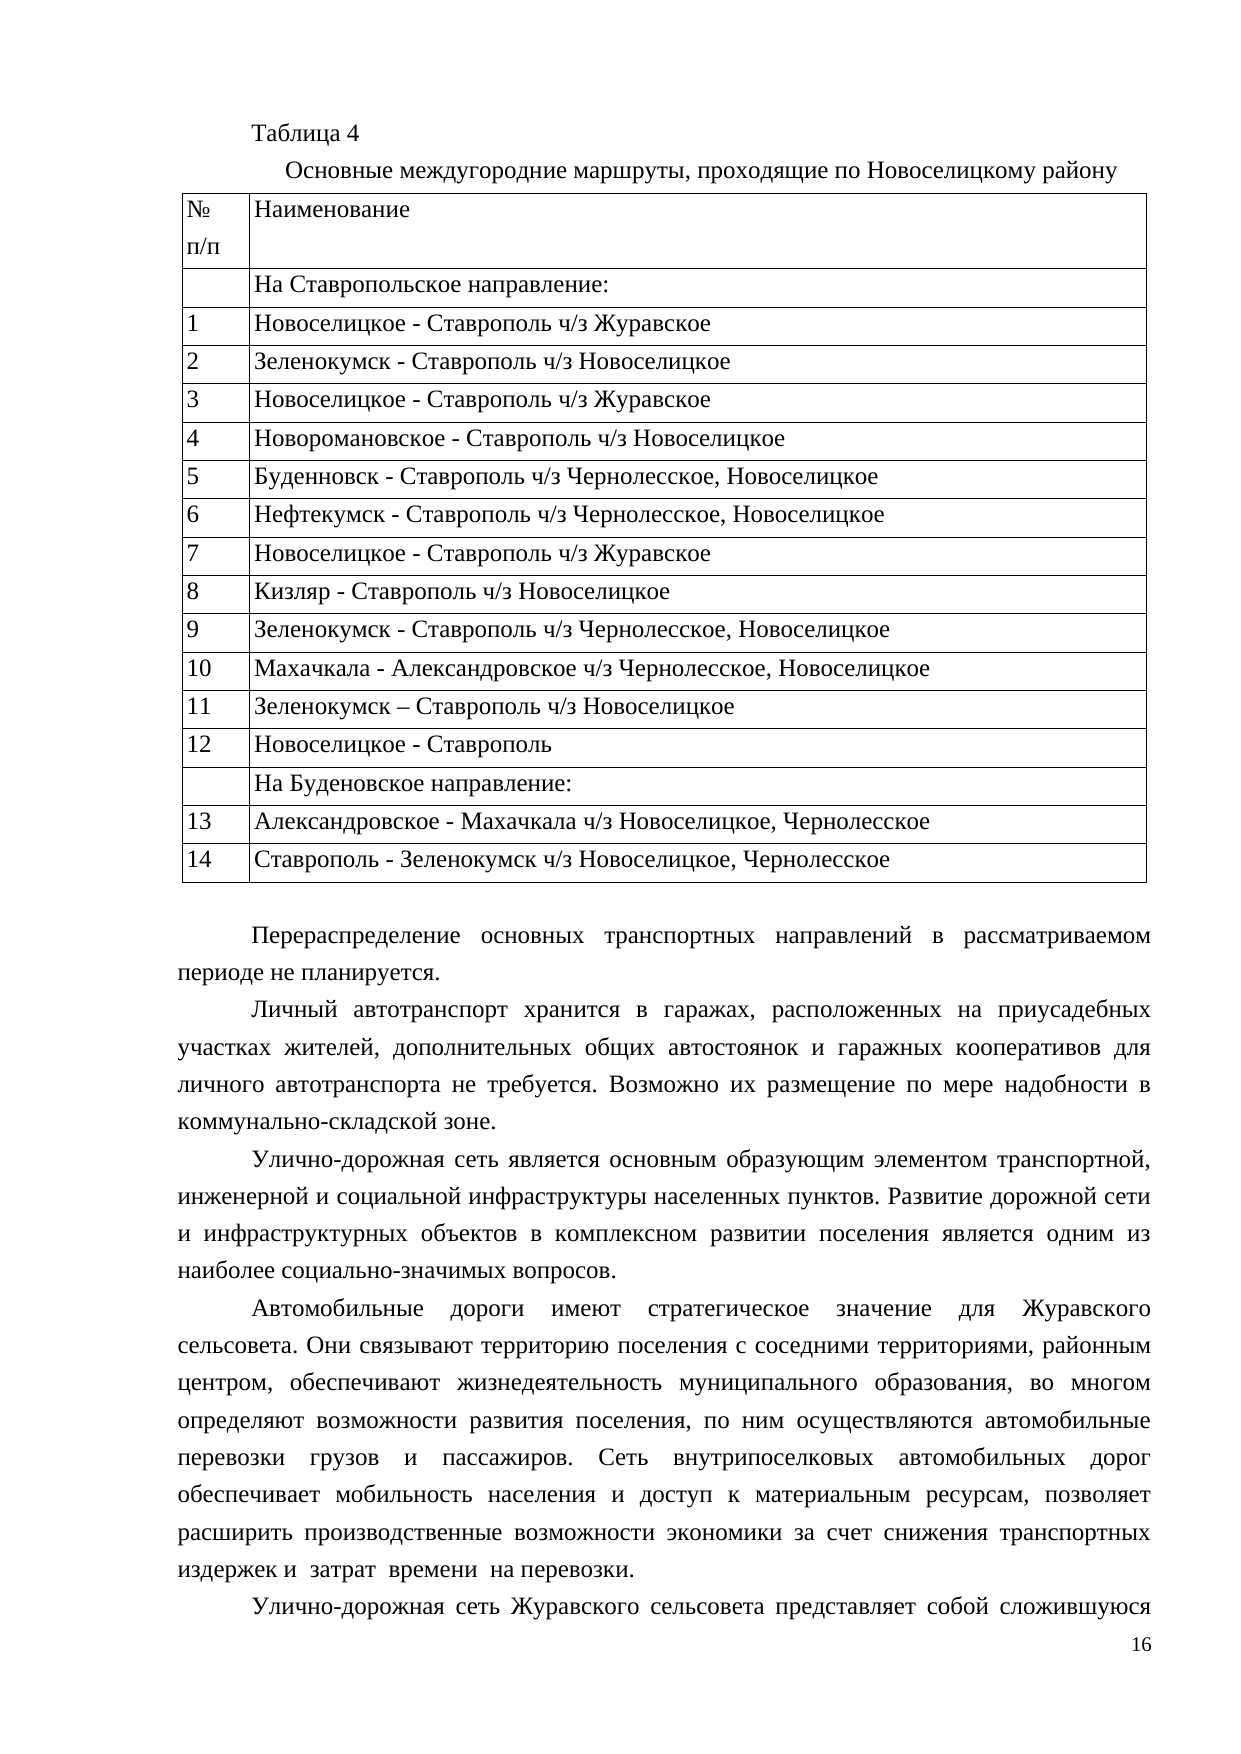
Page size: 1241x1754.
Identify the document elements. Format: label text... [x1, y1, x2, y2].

table_cell Новоселицкое - Ставрополь [250, 729, 1146, 767]
table_cell 13 [183, 806, 249, 843]
table_cell 10 [183, 653, 249, 690]
table_cell 14 [183, 844, 249, 882]
table_cell На Ставропольское направление: [250, 269, 1146, 307]
table_cell 6 [183, 499, 249, 537]
table_cell Новоромановское - Ставрополь ч/з Новоселицкое [250, 423, 1146, 460]
table_cell Ставрополь - Зеленокумск ч/з Новоселицкое, Чернолесское [250, 844, 1146, 882]
table_cell 7 [183, 538, 249, 575]
table_cell 4 [183, 423, 249, 460]
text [177, 1591, 1152, 1620]
table_cell Новоселицкое - Ставрополь ч/з Журавское [250, 308, 1146, 345]
text Улично-дорожная сеть является основным образующим элементом транспортной, инженерной и социальной инфраструктуры населенных пунктов. Развитие дорожной сети и инфраструктурных объектов в комплексном развитии поселения является одним из наиболее социально-значимых вопросов. [177, 1144, 1152, 1284]
table_cell 3 [183, 384, 249, 422]
table_cell [183, 269, 249, 307]
table_cell На Буденовское направление: [250, 768, 1146, 805]
table_cell Махачкала - Александровское ч/з Чернолесское, Новоселицкое [250, 653, 1146, 690]
table_cell Нефтекумск - Ставрополь ч/з Чернолесское, Новоселицкое [250, 499, 1146, 537]
text Перераспределение основных транспортных направлений в рассматриваемом периоде не планируется. [177, 920, 1152, 986]
table_cell 11 [183, 691, 249, 728]
table_cell 12 [183, 729, 249, 767]
table_cell 8 [183, 576, 249, 613]
table_cell Буденновск - Ставрополь ч/з Чернолесское, Новоселицкое [250, 461, 1146, 498]
table_cell Александровское - Махачкала ч/з Новоселицкое, Чернолесское [250, 806, 1146, 843]
table_cell Новоселицкое - Ставрополь ч/з Журавское [250, 384, 1146, 422]
table_cell Зеленокумск - Ставрополь ч/з Новоселицкое [250, 346, 1146, 383]
table_cell Зеленокумск - Ставрополь ч/з Чернолесское, Новоселицкое [250, 614, 1146, 652]
table_header № п/п [183, 194, 249, 268]
text Основные междугородние маршруты, проходящие по Новоселицкому району [177, 155, 1152, 184]
table_cell 2 [183, 346, 249, 383]
table_cell Кизляр - Ставрополь ч/з Новоселицкое [250, 576, 1146, 613]
table_cell [183, 768, 249, 805]
text Таблица 4 [177, 118, 1152, 147]
table_cell Новоселицкое - Ставрополь ч/з Журавское [250, 538, 1146, 575]
table_cell 9 [183, 614, 249, 652]
table_header Наименование [250, 194, 1146, 268]
text Личный автотранспорт хранится в гаражах, расположенных на приусадебных участках жителей, дополнительных общих автостоянок и гаражных кооперативов для личного автотранспорта не требуется. Возможно их размещение по мере надобности в коммунально-складской зоне. [177, 994, 1152, 1135]
table_cell 5 [183, 461, 249, 498]
table_cell 1 [183, 308, 249, 345]
text Автомобильные дороги имеют стратегическое значение для Журавского сельсовета. Они связывают территорию поселения с соседними территориями, районным центром, обеспечивают жизнедеятельность муниципального образования, во многом определяют возможности развития поселения, по ним осуществляются автомобильные перевозки грузов и пассажиров. Сеть внутрипоселковых автомобильных дорог обеспечивает мобильность населения и доступ к материальным ресурсам, позволяет расширить производственные возможности экономики за счет снижения транспортных издержек и затрат времени на перевозки. [177, 1293, 1152, 1583]
table_cell Зеленокумск – Ставрополь ч/з Новоселицкое [250, 691, 1146, 728]
